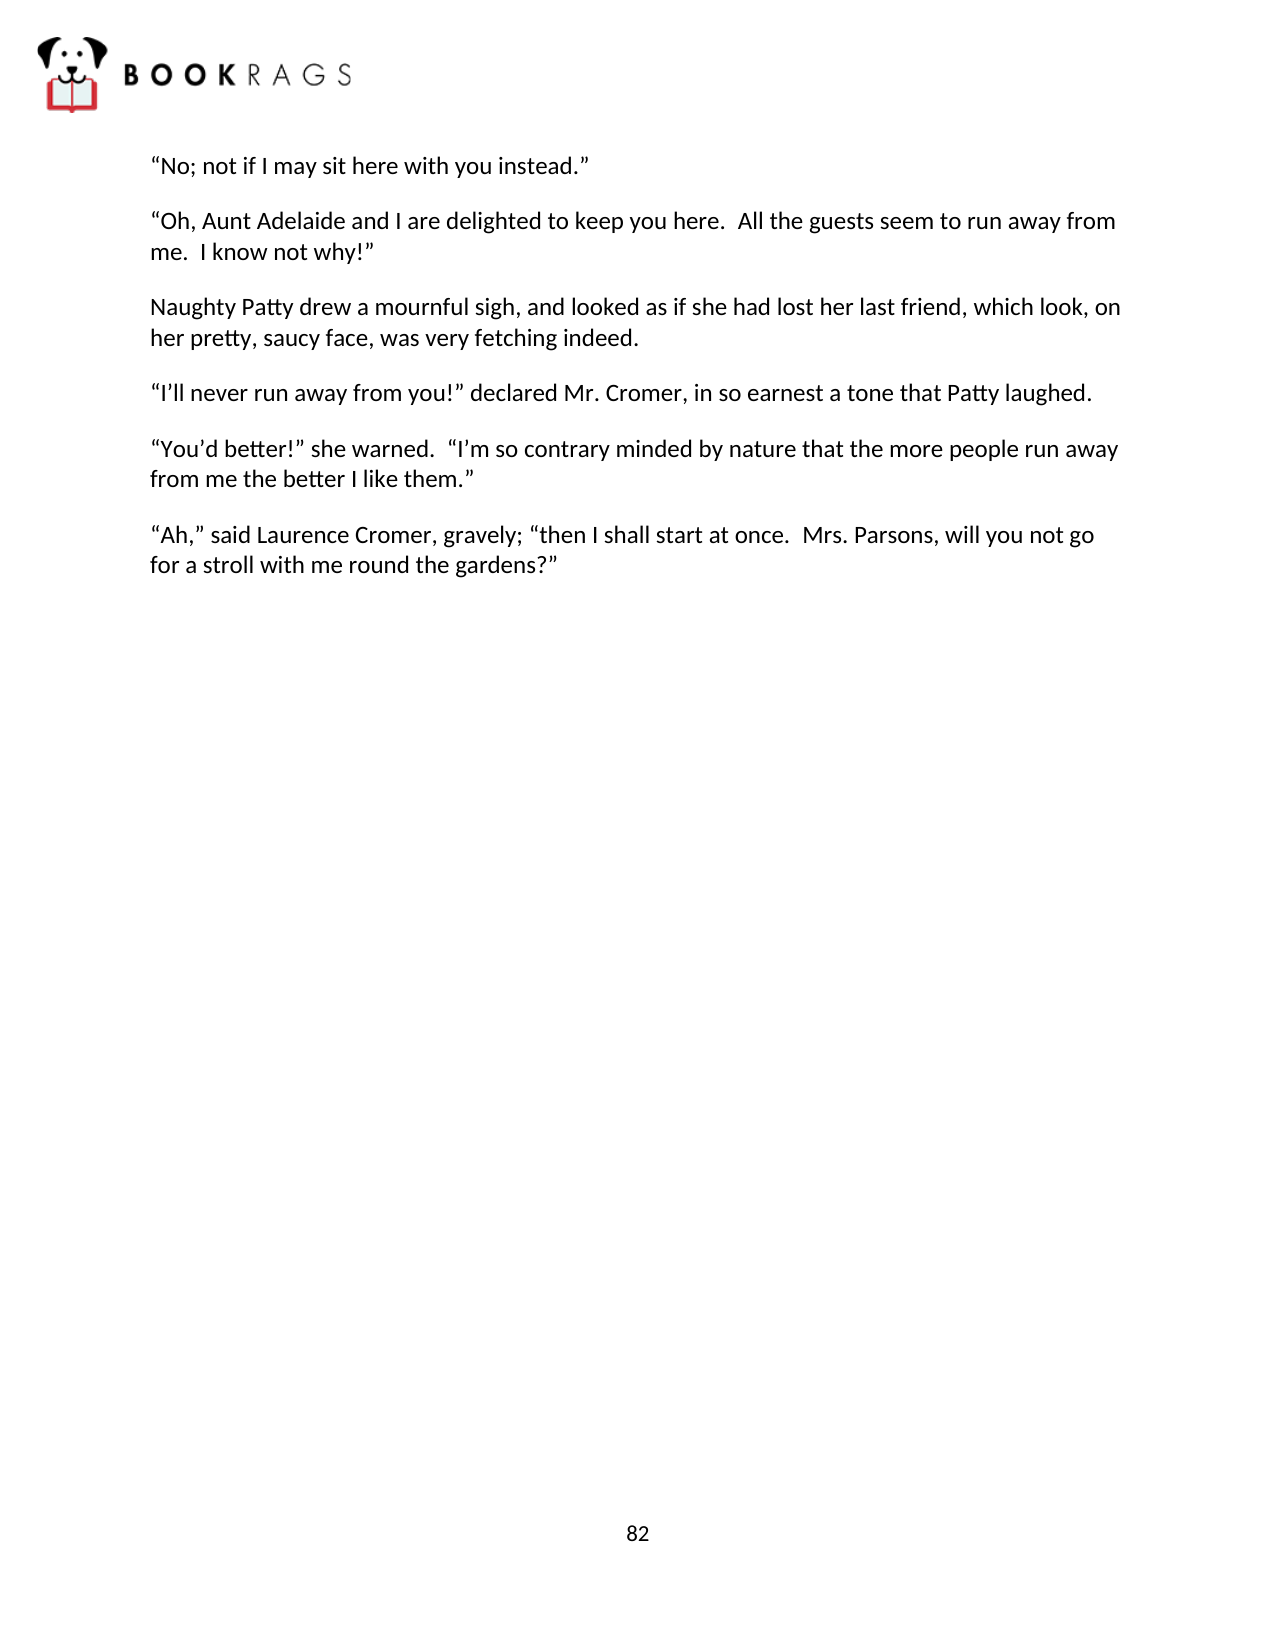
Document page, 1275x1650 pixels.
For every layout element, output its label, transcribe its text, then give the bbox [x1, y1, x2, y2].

picture [37, 37, 351, 113]
text Naughty Patty drew a mournful sigh, and looked as if she had lost her last friend, which look, on her pretty, saucy face, was very fetching indeed. [150, 292, 1125, 353]
text “Oh, Aunt Adelaide and I are delighted to keep you here. All the guests seem to run away from me. I know not why!” [150, 206, 1125, 267]
text “No; not if I may sit here with you instead.” [150, 150, 1125, 181]
text “Ah,” said Laurence Cromer, gravely; “then I shall start at once. Mrs. Parsons, will you not go for a stroll with me round the gardens?” [150, 519, 1125, 580]
text “You’d better!” she warned. “I’m so contrary minded by nature that the more people run away from me the better I like them.” [150, 433, 1125, 494]
text “I’ll never run away from you!” declared Mr. Cromer, in so earnest a tone that Patty laughed. [150, 378, 1125, 408]
